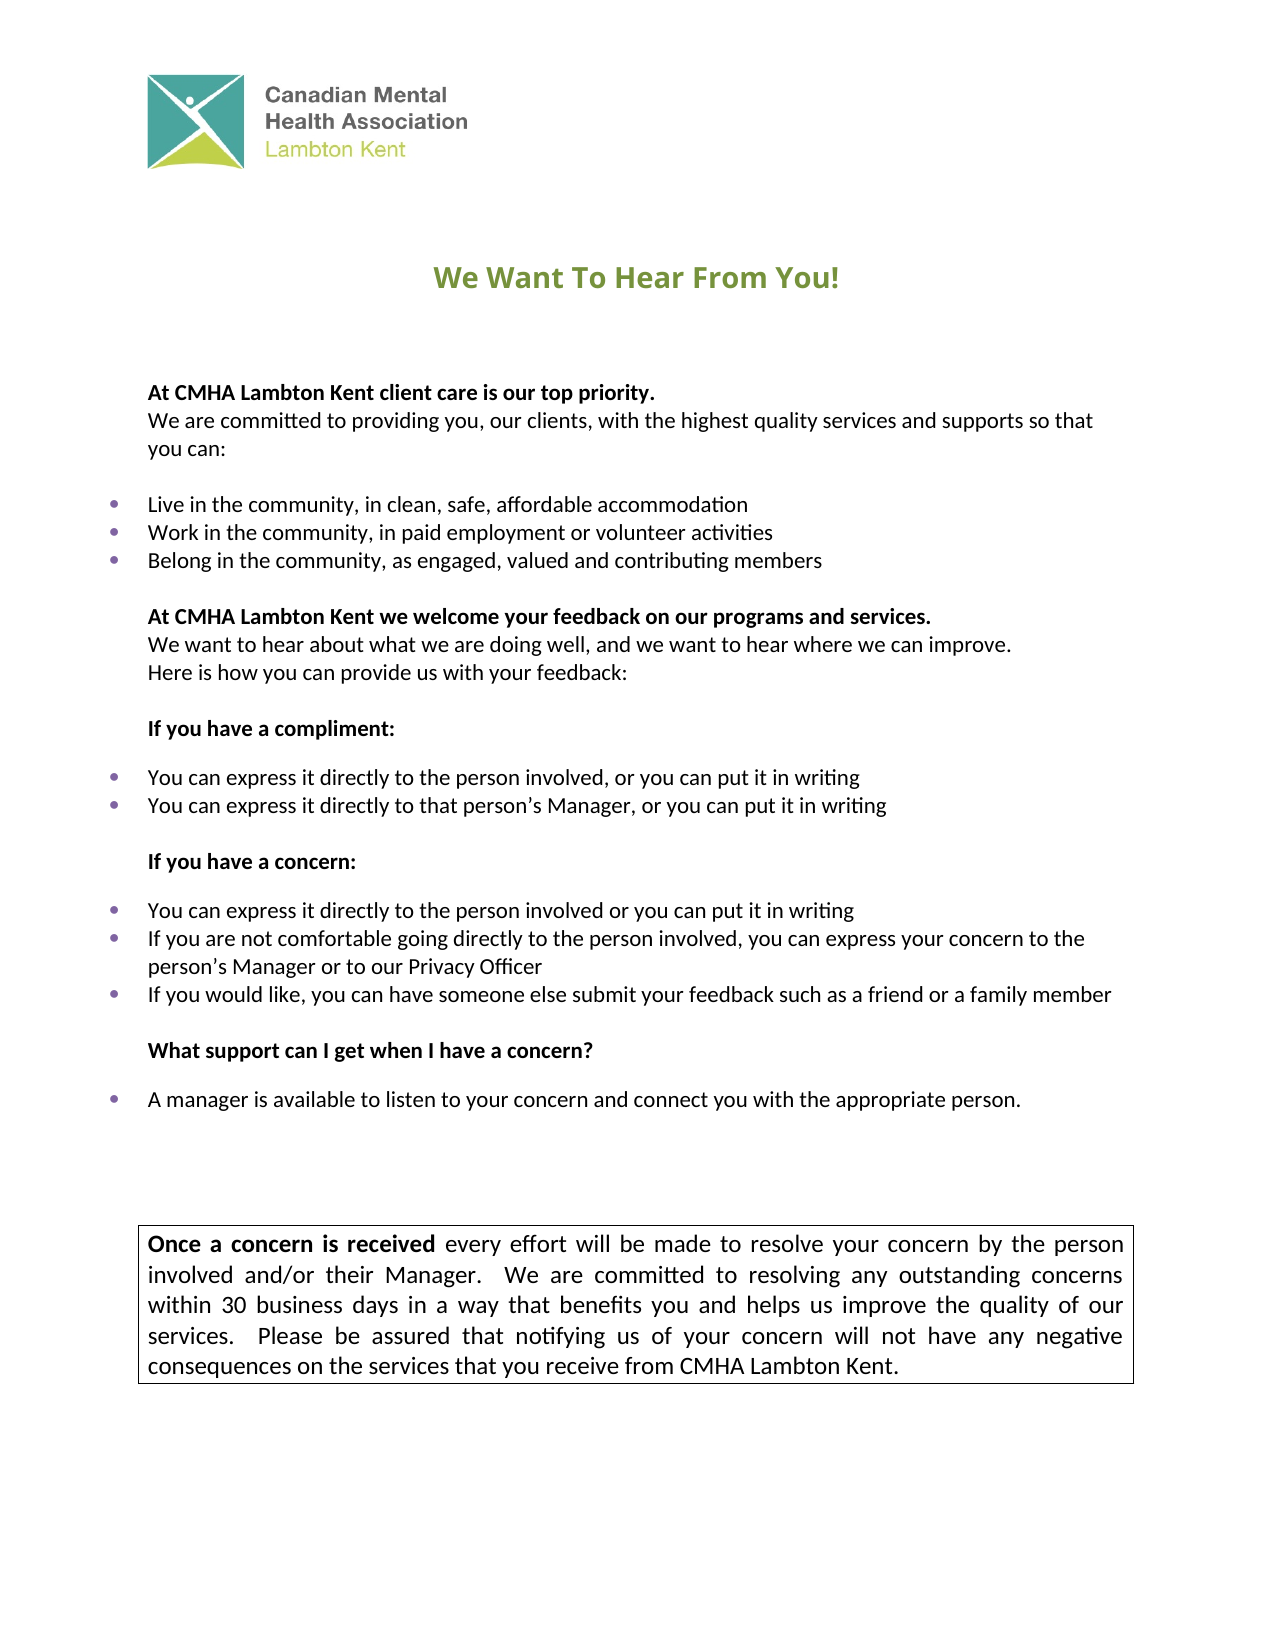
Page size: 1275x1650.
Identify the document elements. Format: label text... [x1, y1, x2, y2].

list You can express it directly to that person’s Manager, or you can put it in writing [110, 791, 1125, 819]
text Here is how you can provide us with your feedback: [148, 658, 1125, 686]
picture [147, 73, 468, 169]
list Work in the community, in paid employment or volunteer activities [110, 518, 1125, 546]
text At CMHA Lambton Kent we welcome your feedback on our programs and services. [148, 602, 1125, 630]
list Live in the community, in clean, safe, affordable accommodation [110, 490, 1125, 518]
text If you have a concern: [148, 847, 1125, 875]
list If you are not comfortable going directly to the person involved, you can express your concern to the person’s Manager or to our Privacy Officer [110, 924, 1125, 980]
text We are committed to providing you, our clients, with the highest quality services and supports so that you can: [148, 406, 1125, 462]
text At CMHA Lambton Kent client care is our top priority. [148, 378, 1125, 406]
list You can express it directly to the person involved, or you can put it in writing [110, 763, 1125, 791]
text We Want To Hear From You! [148, 257, 1125, 297]
list A manager is available to listen to your concern and connect you with the appropriate person. [110, 1085, 1125, 1113]
list If you would like, you can have someone else submit your feedback such as a friend or a family member [110, 980, 1125, 1008]
text What support can I get when I have a concern? [148, 1036, 1125, 1064]
text We want to hear about what we are doing well, and we want to hear where we can improve. [148, 630, 1125, 658]
list Belong in the community, as engaged, valued and contributing members [110, 546, 1125, 574]
list You can express it directly to the person involved or you can put it in writing [110, 896, 1125, 924]
text Once a concern is received every effort will be made to resolve your concern by the person involved and/or their Manager. We are committed to resolving any outstanding concerns within 30 business days in a way that benefits you and helps us improve the quality of our services. Please be assured that notifying us of your concern will not have any negative consequences on the services that you receive from CMHA Lambton Kent. [139, 1226, 1133, 1383]
text If you have a compliment: [148, 714, 1125, 742]
